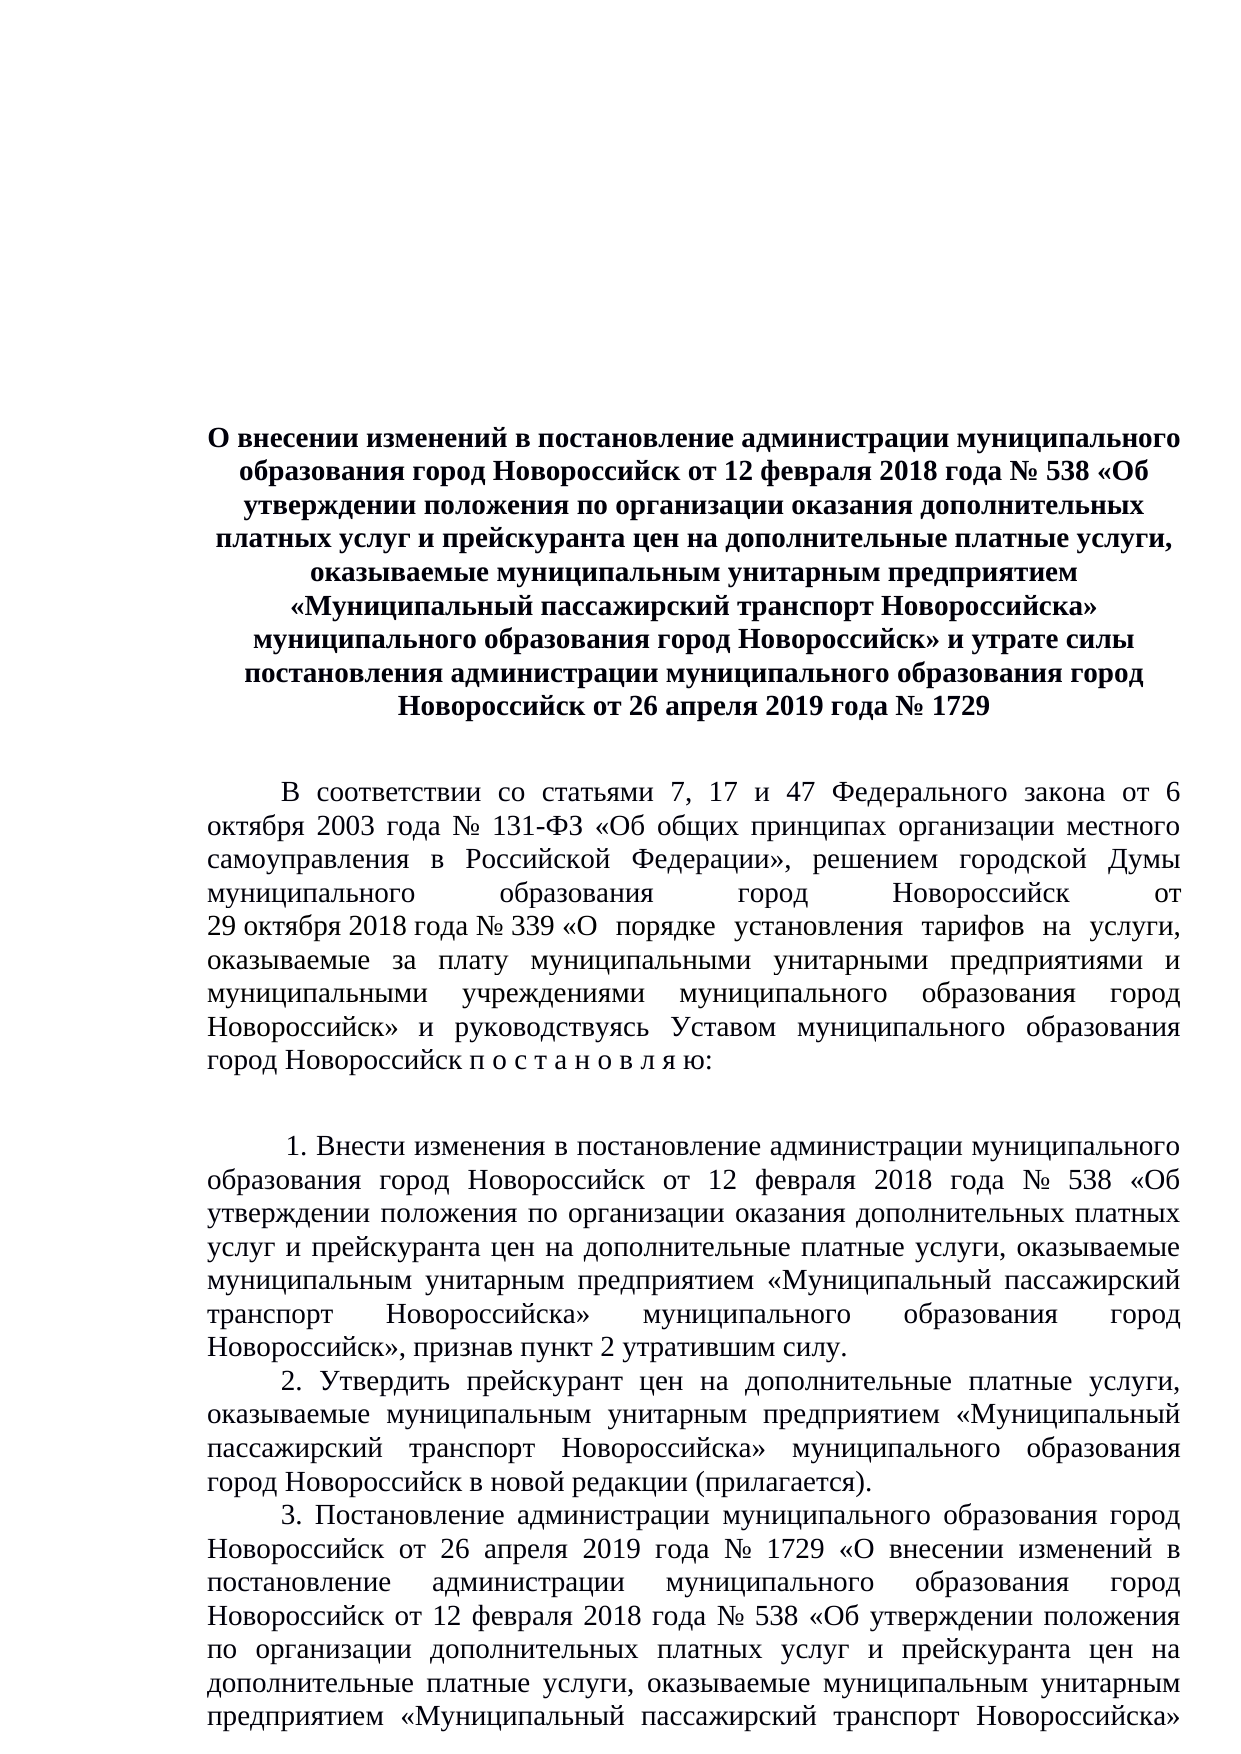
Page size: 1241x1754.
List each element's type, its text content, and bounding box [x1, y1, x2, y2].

text В соответствии со статьями 7, 17 и 47 Федерального закона от 6 октября 2003 года № 131-ФЗ «Об общих принципах организации местного самоуправления в Российской Федерации», решением городской Думы муниципального образования город Новороссийск от 29 октября 2018 года № 339 «О порядке установления тарифов на услуги, оказываемые за плату муниципальными унитарными предприятиями и муниципальными учреждениями муниципального образования город Новороссийск» и руководствуясь Уставом муниципального образования город Новороссийск п о с т а н о в л я ю: [207, 774, 1181, 942]
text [207, 1497, 1181, 1732]
text 2. Утвердить прейскурант цен на дополнительные платные услуги, оказываемые муниципальным унитарным предприятием «Муниципальный пассажирский транспорт Новороссийска» муниципального образования город Новороссийск в новой редакции (прилагается). [207, 1363, 1181, 1497]
text В соответствии со статьями 7, 17 и 47 Федерального закона от 6 октября 2003 года № 131-ФЗ «Об общих принципах организации местного самоуправления в Российской Федерации», решением городской Думы муниципального образования город Новороссийск от 29 октября 2018 года № 339 «О порядке установления тарифов на услуги, оказываемые за плату муниципальными унитарными предприятиями и муниципальными учреждениями муниципального образования город Новороссийск» и руководствуясь Уставом муниципального образования город Новороссийск п о с т а н о в л я ю: [207, 1009, 1181, 1076]
text О внесении изменений в постановление администрации муниципального образования город Новороссийск от 12 февраля 2018 года № 538 «Об утверждении положения по организации оказания дополнительных платных услуг и прейскуранта цен на дополнительные платные услуги, оказываемые муниципальным унитарным предприятием «Муниципальный пассажирский транспорт Новороссийска» муниципального образования город Новороссийск» и утрате силы постановления администрации муниципального образования город Новороссийск от 26 апреля 2019 года № 1729 [207, 420, 1181, 722]
text 1. Внести изменения в постановление администрации муниципального образования город Новороссийск от 12 февраля 2018 года № 538 «Об утверждении положения по организации оказания дополнительных платных услуг и прейскуранта цен на дополнительные платные услуги, оказываемые муниципальным унитарным предприятием «Муниципальный пассажирский транспорт Новороссийска» муниципального образования город Новороссийск», признав пункт 2 утратившим силу. [207, 1128, 1181, 1363]
